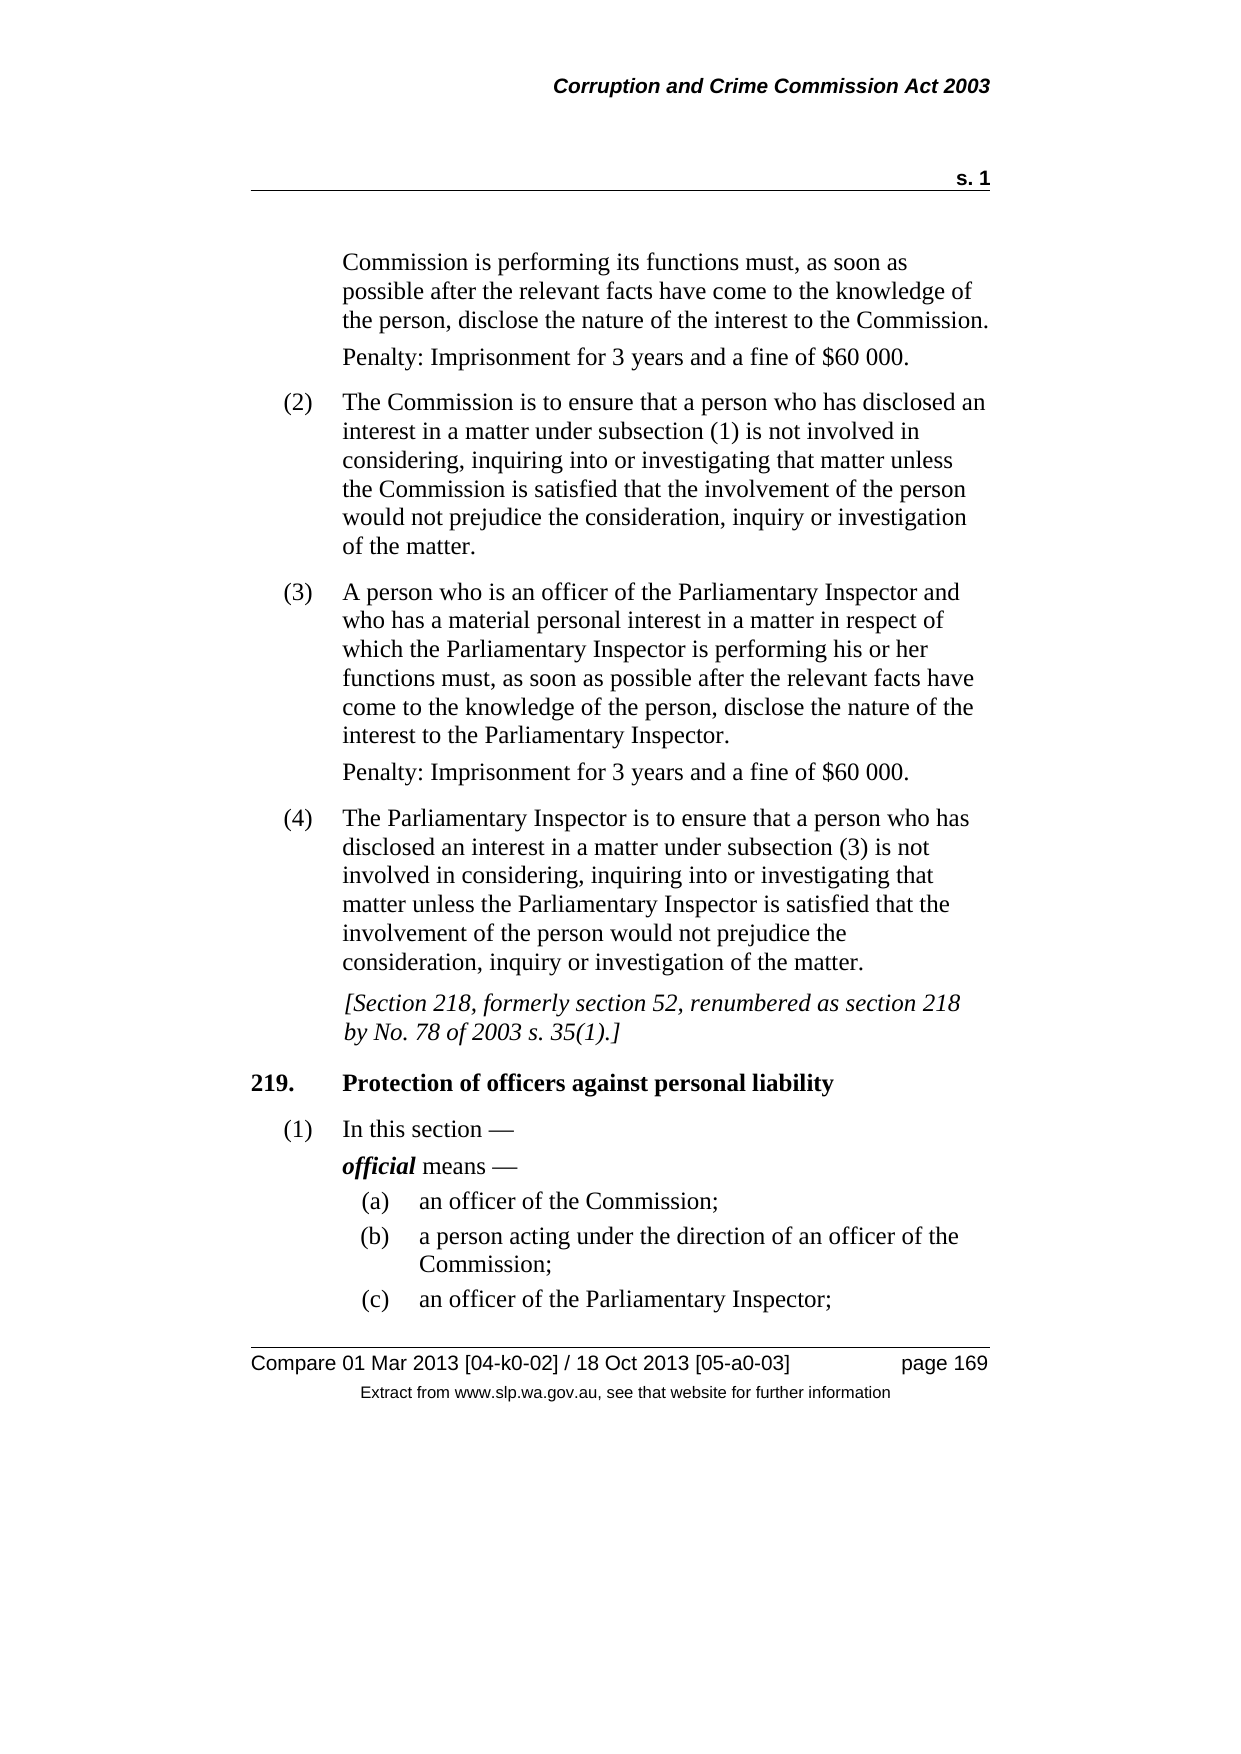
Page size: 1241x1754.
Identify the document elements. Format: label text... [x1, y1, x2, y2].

text official means — [251, 1151, 990, 1179]
text (1) In this section — [251, 1114, 990, 1142]
text (c) an officer of the Parliamentary Inspector; [251, 1284, 990, 1313]
text [Section 218, formerly section 52, renumbered as section 218 by No. 78 of 2003 s. 35(1).] [251, 988, 990, 1045]
text (2) The Commission is to ensure that a person who has disclosed an interest in a matter under subsection (1) is not involved in considering, inquiring into or investigating that matter unless the Commission is satisfied that the involvement of the person would not prejudice the consideration, inquiry or investigation of the matter. [251, 387, 990, 560]
text (a) an officer of the Commission; [251, 1186, 990, 1214]
text (b) a person acting under the direction of an officer of the Commission; [251, 1221, 990, 1278]
text (4) The Parliamentary Inspector is to ensure that a person who has disclosed an interest in a matter under subsection (3) is not involved in considering, inquiring into or investigating that matter unless the Parliamentary Inspector is satisfied that the involvement of the person would not prejudice the consideration, inquiry or investigation of the matter. [251, 803, 990, 975]
text Penalty: Imprisonment for 3 years and a fine of $60 000. [251, 342, 990, 371]
subtitle 219. Protection of officers against personal liability [251, 1068, 990, 1097]
text (3) A person who is an officer of the Parliamentary Inspector and who has a material personal interest in a matter in respect of which the Parliamentary Inspector is performing his or her functions must, as soon as possible after the relevant facts have come to the knowledge of the person, disclose the nature of the interest to the Parliamentary Inspector. [251, 577, 990, 749]
text Penalty: Imprisonment for 3 years and a fine of $60 000. [251, 757, 990, 786]
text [251, 247, 990, 334]
